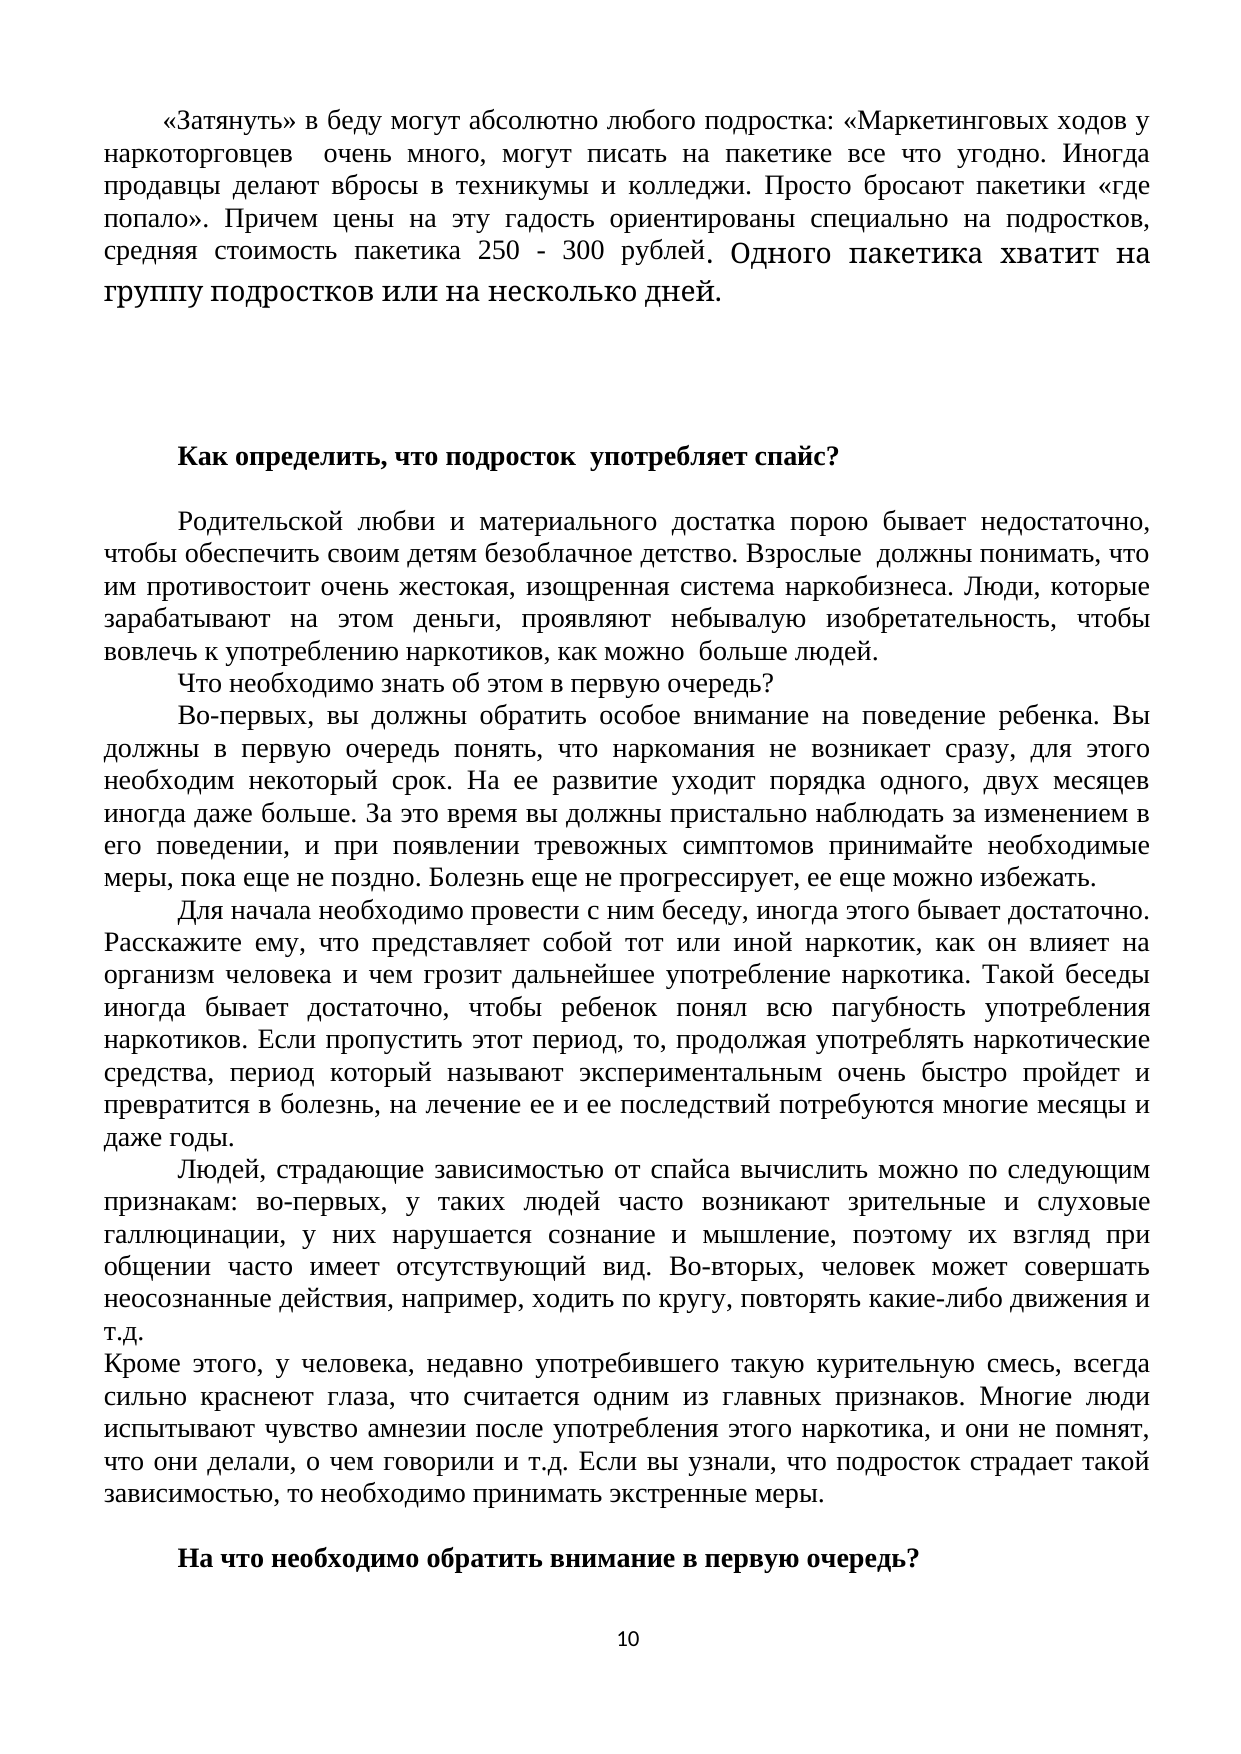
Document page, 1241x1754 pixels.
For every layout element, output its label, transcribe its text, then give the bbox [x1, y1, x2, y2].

text Для начала необходимо провести с ним беседу, иногда этого бывает достаточно. Расскажите ему, что представляет собой тот или иной наркотик, как он влияет на организм человека и чем грозит дальнейшее употребление наркотика. Такой беседы иногда бывает достаточно, чтобы ребенок понял всю пагубность употребления наркотиков. Если пропустить этот период, то, продолжая употреблять наркотические средства, период который называют экспериментальным очень быстро пройдет и превратится в болезнь, на лечение ее и ее последствий потребуются многие месяцы и даже годы. [103, 893, 1152, 1152]
text Людей, страдающие зависимостью от спайса вычислить можно по следующим признакам: во-первых, у таких людей часто возникают зрительные и слуховые галлюцинации, у них нарушается сознание и мышление, поэтому их взгляд при общении часто имеет отсутствующий вид. Во-вторых, человек может совершать неосознанные действия, например, ходить по кругу, повторять какие-либо движения и т.д. [103, 1152, 1152, 1346]
text На что необходимо обратить внимание в первую очередь? [103, 1541, 1152, 1573]
text Что необходимо знать об этом в первую очередь? [103, 666, 1152, 698]
text Родительской любви и материального достатка порою бывает недостаточно, чтобы обеспечить своим детям безоблачное детство. Взрослые должны понимать, что им противостоит очень жестокая, изощренная система наркобизнеса. Люди, которые зарабатывают на этом деньги, проявляют небывалую изобретательность, чтобы вовлечь к употреблению наркотиков, как можно больше людей. [103, 504, 1152, 666]
text Как определить, что подросток употребляет спайс? [103, 439, 1152, 472]
text Кроме этого, у человека, недавно употребившего такую курительную смесь, всегда сильно краснеют глаза, что считается одним из главных признаков. Многие люди испытывают чувство амнезии после употребления этого наркотика, и они не помнят, что они делали, о чем говорили и т.д. Если вы узнали, что подросток страдает такой зависимостью, то необходимо принимать экстренные меры. [103, 1346, 1152, 1508]
text «Затянуть» в беду могут абсолютно любого подростка: «Маркетинговых ходов у наркоторговцев очень много, могут писать на пакетике все что угодно. Иногда продавцы делают вбросы в техникумы и колледжи. Просто бросают пакетики «где попало». Причем цены на эту гадость ориентированы специально на подростков, средняя стоимость пакетика 250 - 300 рублей. Одного пакетика хватит на группу подростков или на несколько дней. [103, 103, 1152, 310]
text Во-первых, вы должны обратить особое внимание на поведение ребенка. Вы должны в первую очередь понять, что наркомания не возникает сразу, для этого необходим некоторый срок. На ее развитие уходит порядка одного, двух месяцев иногда даже больше. За это время вы должны пристально наблюдать за изменением в его поведении, и при появлении тревожных симптомов принимайте необходимые меры, пока еще не поздно. Болезнь еще не прогрессирует, ее еще можно избежать. [103, 698, 1152, 893]
